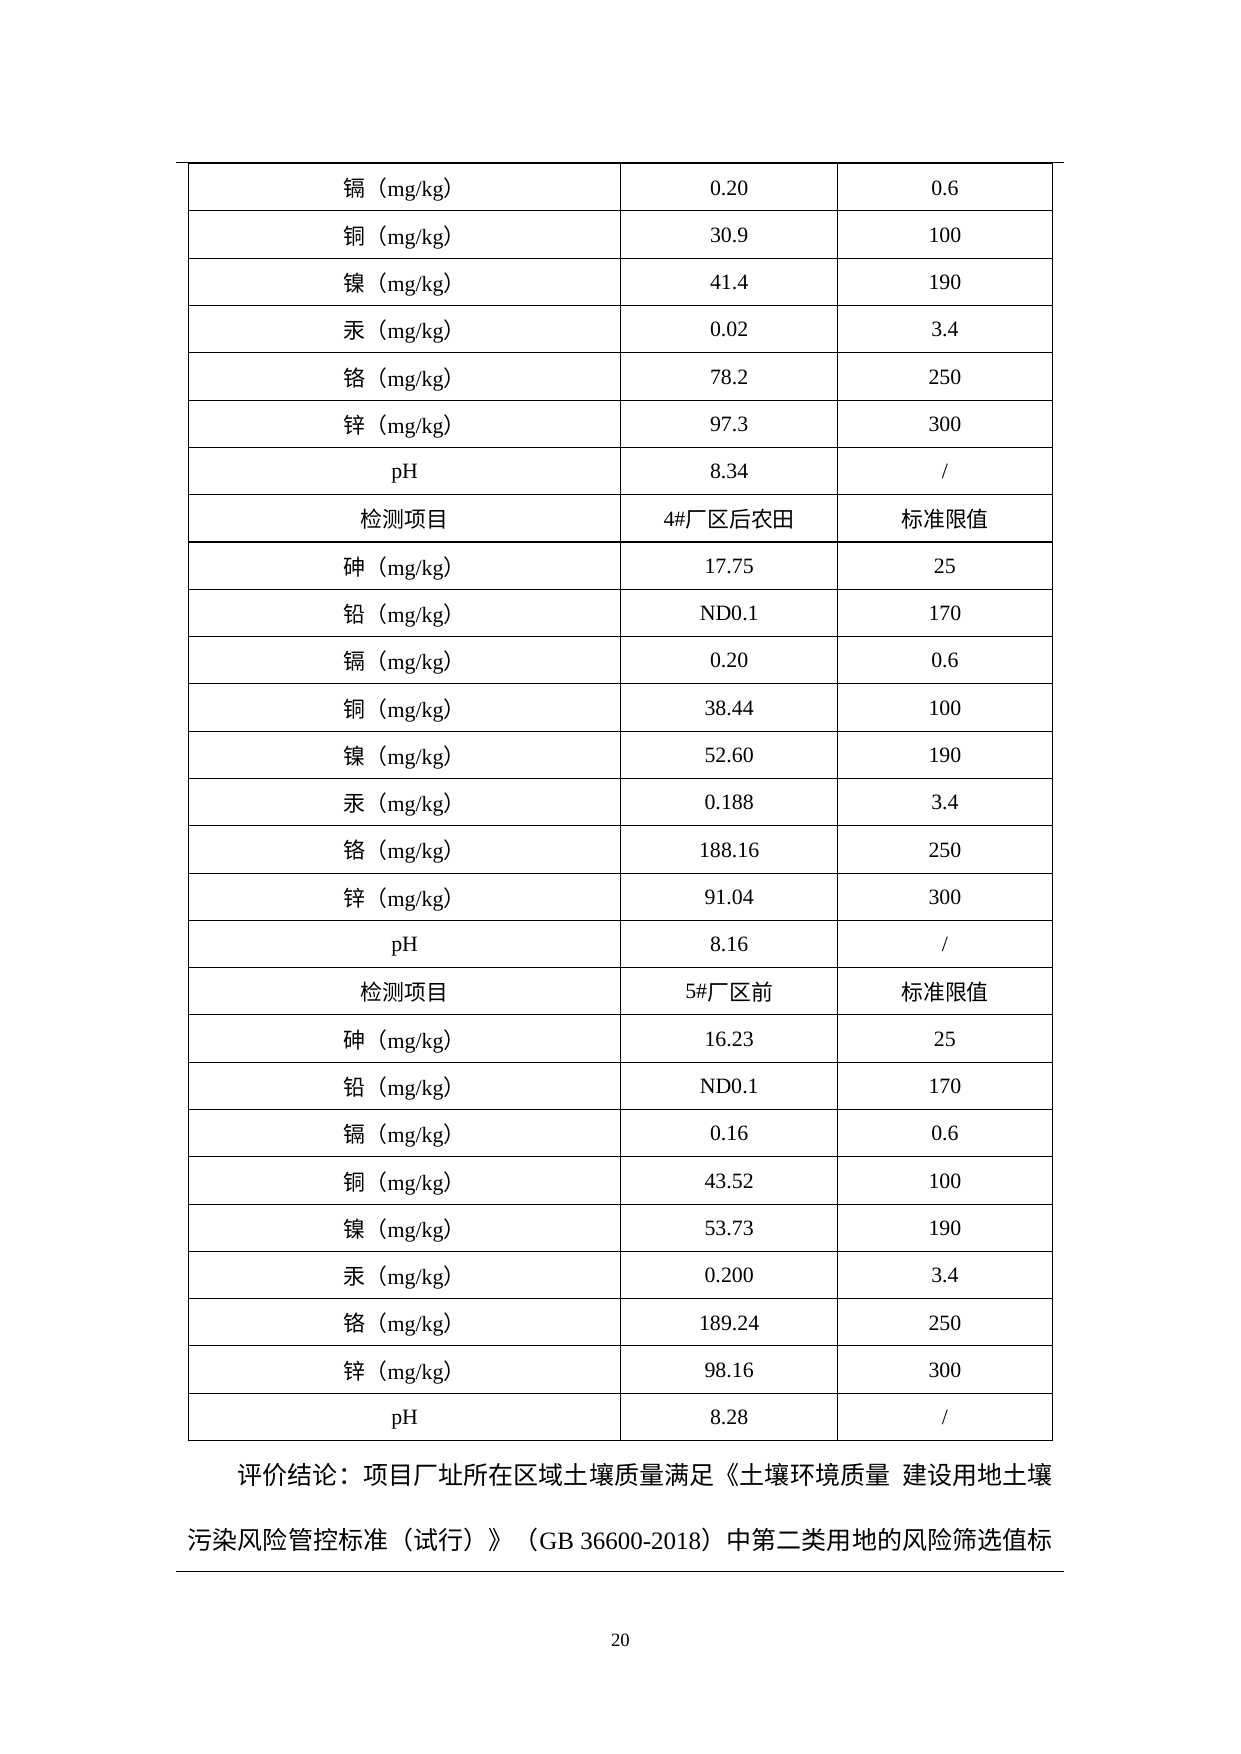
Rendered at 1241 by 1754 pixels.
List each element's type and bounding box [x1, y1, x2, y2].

table_header [176, 163, 1064, 1571]
